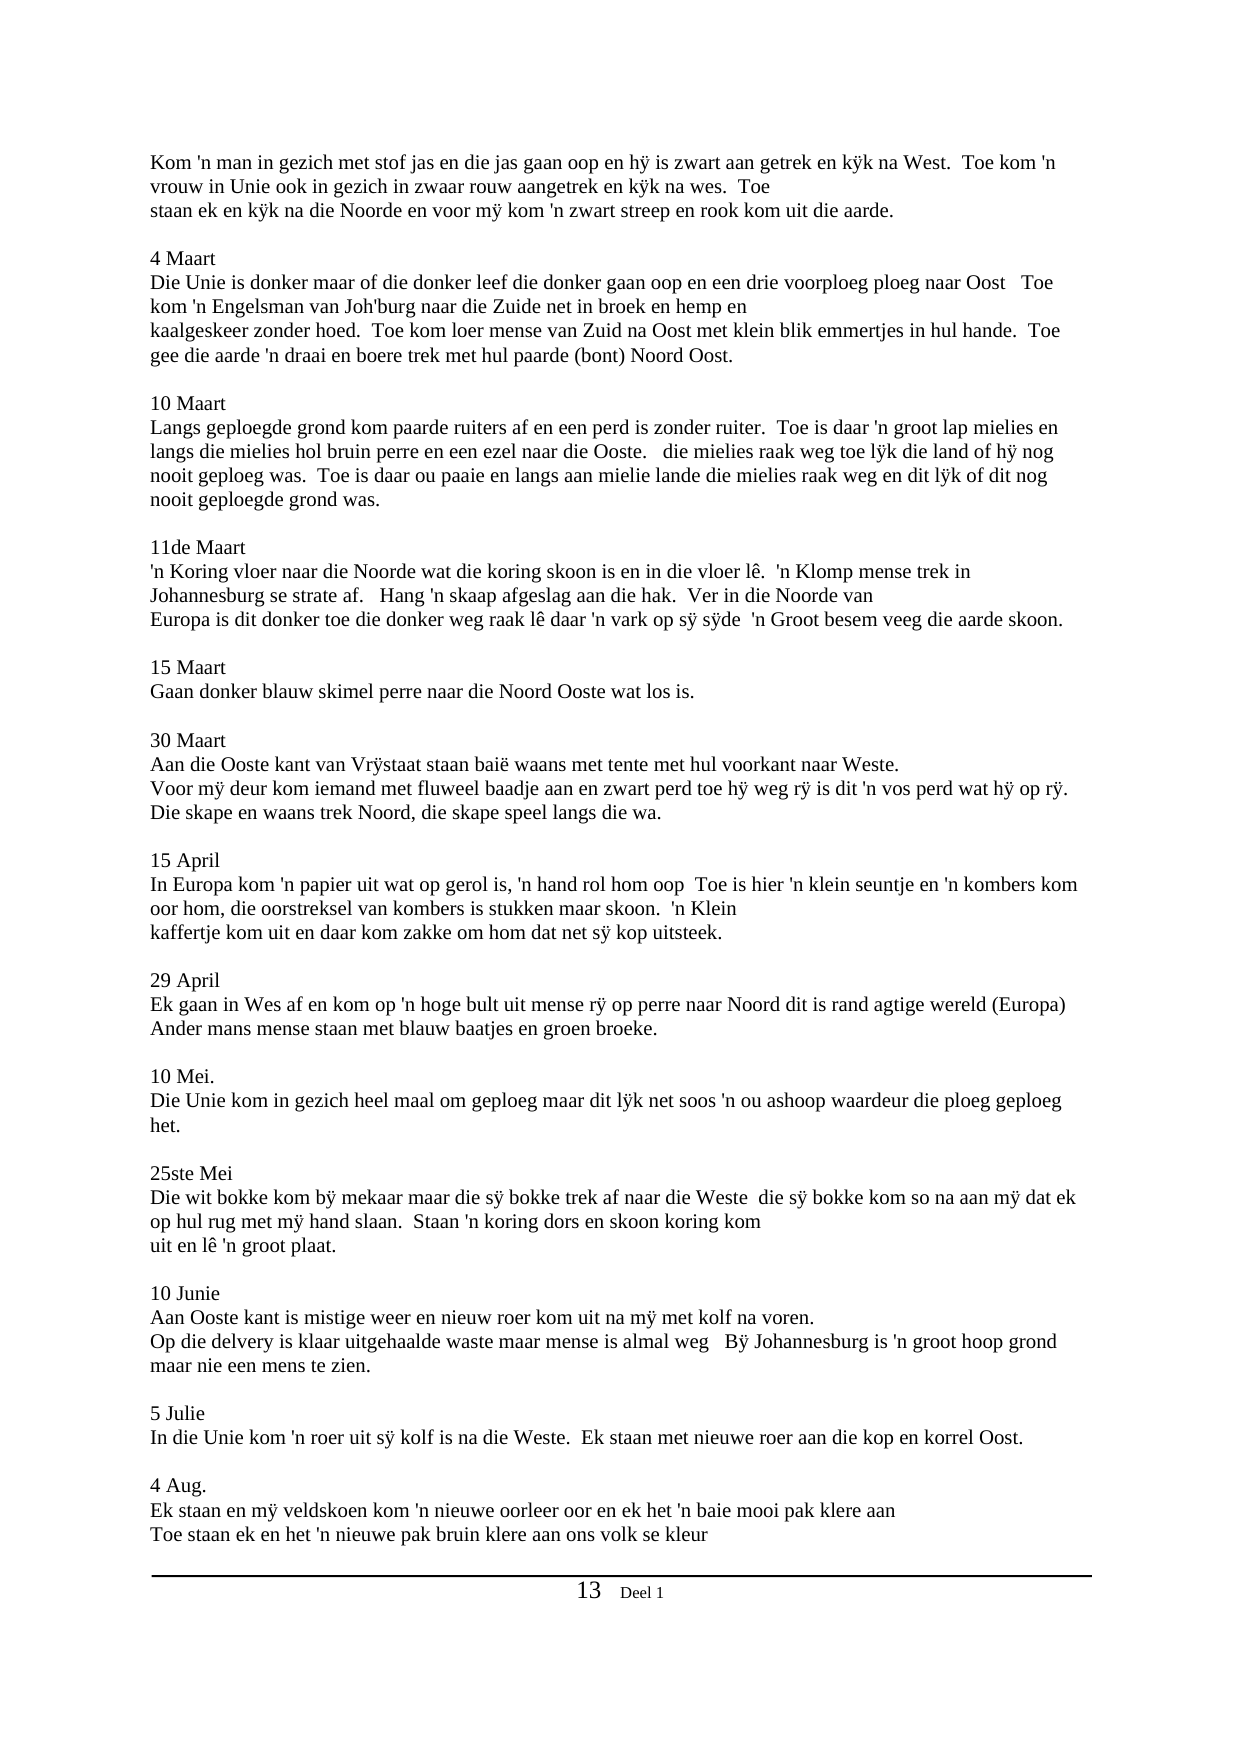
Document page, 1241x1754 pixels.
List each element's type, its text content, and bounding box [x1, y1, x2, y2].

text In Europa kom 'n papier uit wat op gerol is, 'n hand rol hom oop Toe is hier 'n klein seuntje en 'n kombers kom oor hom, die oorstreksel van kombers is stukken maar skoon. 'n Klein [150, 872, 1090, 920]
text 10 Junie [150, 1281, 1090, 1305]
text 4 Aug. [150, 1473, 1090, 1497]
text Aan die Ooste kant van Vrÿstaat staan baië waans met tente met hul voorkant naar Weste. [150, 752, 1090, 776]
text Toe staan ek en het 'n nieuwe pak bruin klere aan ons volk se kleur [150, 1522, 1090, 1546]
text Die Unie kom in gezich heel maal om geploeg maar dit lÿk net soos 'n ou ashoop waardeur die ploeg geploeg het. [150, 1088, 1090, 1137]
text 15 Maart [150, 655, 1090, 679]
text Voor mÿ deur kom iemand met fluweel baadje aan en zwart perd toe hÿ weg rÿ is dit 'n vos perd wat hÿ op rÿ. Die skape en waans trek Noord, die skape speel langs die wa. [150, 776, 1090, 824]
text In die Unie kom 'n roer uit sÿ kolf is na die Weste. Ek staan met nieuwe roer aan die kop en korrel Oost. [150, 1425, 1090, 1449]
text Die wit bokke kom bÿ mekaar maar die sÿ bokke trek af naar die Weste die sÿ bokke kom so na aan mÿ dat ek op hul rug met mÿ hand slaan. Staan 'n koring dors en skoon koring kom [150, 1185, 1090, 1233]
text 25ste Mei [150, 1161, 1090, 1185]
text 30 Maart [150, 727, 1090, 752]
text Kom 'n man in gezich met stof jas en die jas gaan oop en hÿ is zwart aan getrek en kÿk na West. Toe kom 'n vrouw in Unie ook in gezich in zwaar rouw aangetrek en kÿk na wes. Toe [150, 150, 1090, 198]
text Gaan donker blauw skimel perre naar die Noord Ooste wat los is. [150, 679, 1090, 703]
text Die Unie is donker maar of die donker leef die donker gaan oop en een drie voorploeg ploeg naar Oost Toe kom 'n Engelsman van Joh'burg naar die Zuide net in broek en hemp en [150, 270, 1090, 318]
text Langs geploegde grond kom paarde ruiters af en een perd is zonder ruiter. Toe is daar 'n groot lap mielies en langs die mielies hol bruin perre en een ezel naar die Ooste. die mielies raak weg toe lÿk die land of hÿ nog nooit geploeg was. Toe is daar ou paaie en langs aan mielie lande die mielies raak weg en dit lÿk of dit nog nooit geploegde grond was. [150, 415, 1090, 511]
text kaalgeskeer zonder hoed. Toe kom loer mense van Zuid na Oost met klein blik emmertjes in hul hande. Toe gee die aarde 'n draai en boere trek met hul paarde (bont) Noord Oost. [150, 318, 1090, 367]
text 29 April [150, 968, 1090, 992]
text 10 Maart [150, 391, 1090, 415]
text 4 Maart [150, 246, 1090, 270]
text 5 Julie [150, 1401, 1090, 1425]
text kaffertje kom uit en daar kom zakke om hom dat net sÿ kop uitsteek. [150, 920, 1090, 944]
text 15 April [150, 848, 1090, 872]
text Europa is dit donker toe die donker weg raak lê daar 'n vark op sÿ sÿde 'n Groot besem veeg die aarde skoon. [150, 607, 1090, 631]
text uit en lê 'n groot plaat. [150, 1233, 1090, 1257]
text Ek gaan in Wes af en kom op 'n hoge bult uit mense rÿ op perre naar Noord dit is rand agtige wereld (Europa) Ander mans mense staan met blauw baatjes en groen broeke. [150, 992, 1090, 1040]
text 10 Mei. [150, 1064, 1090, 1088]
text 'n Koring vloer naar die Noorde wat die koring skoon is en in die vloer lê. 'n Klomp mense trek in Johannesburg se strate af. Hang 'n skaap afgeslag aan die hak. Ver in die Noorde van [150, 559, 1090, 607]
text 11de Maart [150, 535, 1090, 559]
text Ek staan en mÿ veldskoen kom 'n nieuwe oorleer oor en ek het 'n baie mooi pak klere aan [150, 1497, 1090, 1522]
text staan ek en kÿk na die Noorde en voor mÿ kom 'n zwart streep en rook kom uit die aarde. [150, 198, 1090, 222]
text Op die delvery is klaar uitgehaalde waste maar mense is almal weg Bÿ Johannesburg is 'n groot hoop grond maar nie een mens te zien. [150, 1329, 1090, 1377]
text Aan Ooste kant is mistige weer en nieuw roer kom uit na mÿ met kolf na voren. [150, 1305, 1090, 1329]
